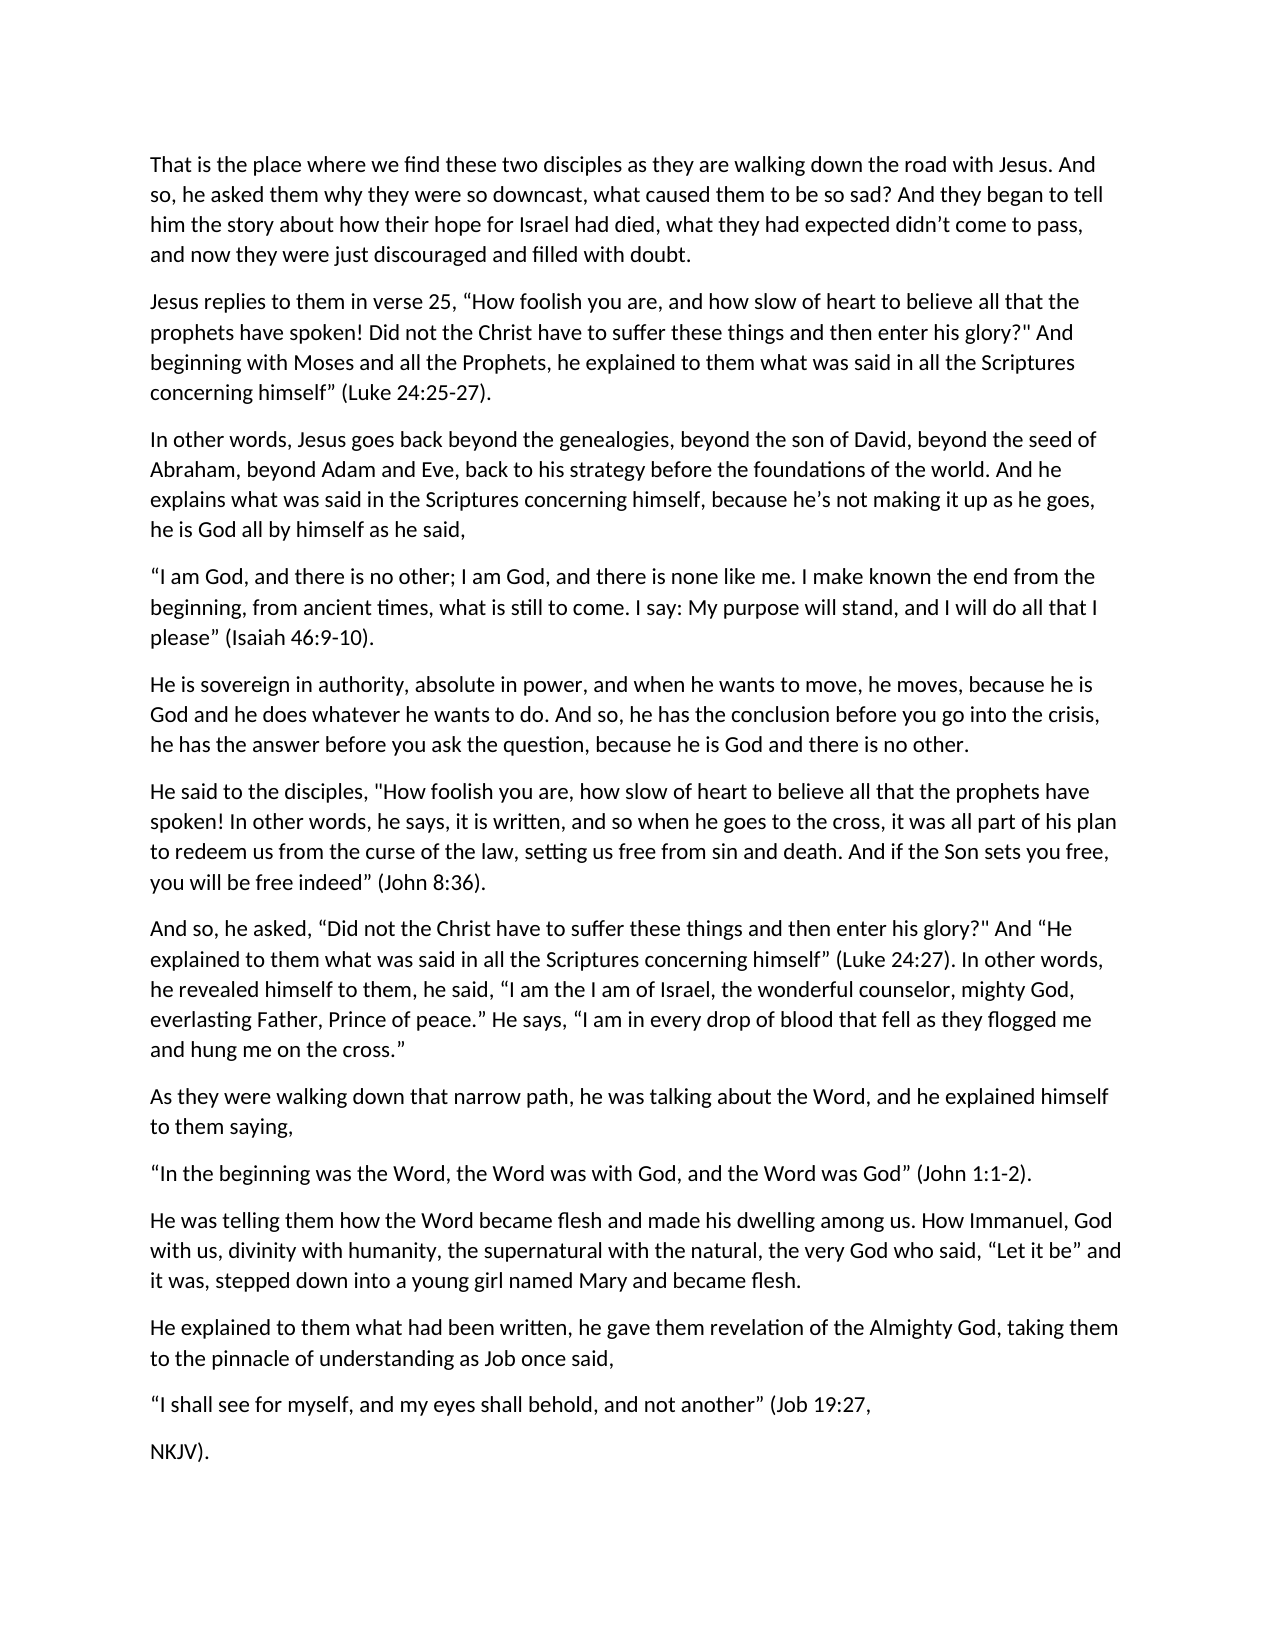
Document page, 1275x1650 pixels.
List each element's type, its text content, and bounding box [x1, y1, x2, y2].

text NKJV). [150, 1437, 1125, 1466]
text He said to the disciples, "How foolish you are, how slow of heart to believe all that the prophets have spoken! In other words, he says, it is written, and so when he goes to the cross, it was all part of his plan to redeem us from the curse of the law, setting us free from sin and death. And if the Son sets you free, you will be free indeed” (John 8:36). [150, 777, 1125, 896]
text In other words, Jesus goes back beyond the genealogies, beyond the son of David, beyond the seed of Abraham, beyond Adam and Eve, back to his strategy before the foundations of the world. And he explains what was said in the Scriptures concerning himself, because he’s not making it up as he goes, he is God all by himself as he said, [150, 425, 1125, 544]
text He was telling them how the Word became flesh and made his dwelling among us. How Immanuel, God with us, divinity with humanity, the supernatural with the natural, the very God who said, “Let it be” and it was, stepped down into a young girl named Mary and became flesh. [150, 1206, 1125, 1295]
text “I shall see for myself, and my eyes shall behold, and not another” (Job 19:27, [150, 1391, 1125, 1419]
text That is the place where we find these two disciples as they are walking down the road with Jesus. And so, he asked them why they were so downcast, what caused them to be so sad? And they began to tell him the story about how their hope for Israel had died, what they had expected didn’t come to pass, and now they were just discouraged and filled with doubt. [150, 150, 1125, 269]
text He is sovereign in authority, absolute in power, and when he wants to move, he moves, because he is God and he does whatever he wants to do. And so, he has the conclusion before you go into the crisis, he has the answer before you ask the question, because he is God and there is no other. [150, 670, 1125, 758]
text “In the beginning was the Word, the Word was with God, and the Word was God” (John 1:1-2). [150, 1159, 1125, 1187]
text Jesus replies to them in verse 25, “How foolish you are, and how slow of heart to believe all that the prophets have spoken! Did not the Christ have to suffer these things and then enter his glory?" And beginning with Moses and all the Prophets, he explained to them what was said in all the Scriptures concerning himself” (Luke 24:25-27). [150, 287, 1125, 406]
text He explained to them what had been written, he gave them revelation of the Almighty God, taking them to the pinnacle of understanding as Job once said, [150, 1313, 1125, 1372]
text “I am God, and there is no other; I am God, and there is none like me. I make known the end from the beginning, from ancient times, what is still to come. I say: My purpose will stand, and I will do all that I please” (Isaiah 46:9-10). [150, 562, 1125, 651]
text And so, he asked, “Did not the Christ have to suffer these things and then enter his glory?" And “He explained to them what was said in all the Scriptures concerning himself” (Luke 24:27). In other words, he revealed himself to them, he said, “I am the I am of Israel, the wonderful counselor, mighty God, everlasting Father, Prince of peace.” He says, “I am in every drop of blood that fell as they flogged me and hung me on the cross.” [150, 914, 1125, 1063]
text As they were walking down that narrow path, he was talking about the Word, and he explained himself to them saying, [150, 1082, 1125, 1141]
